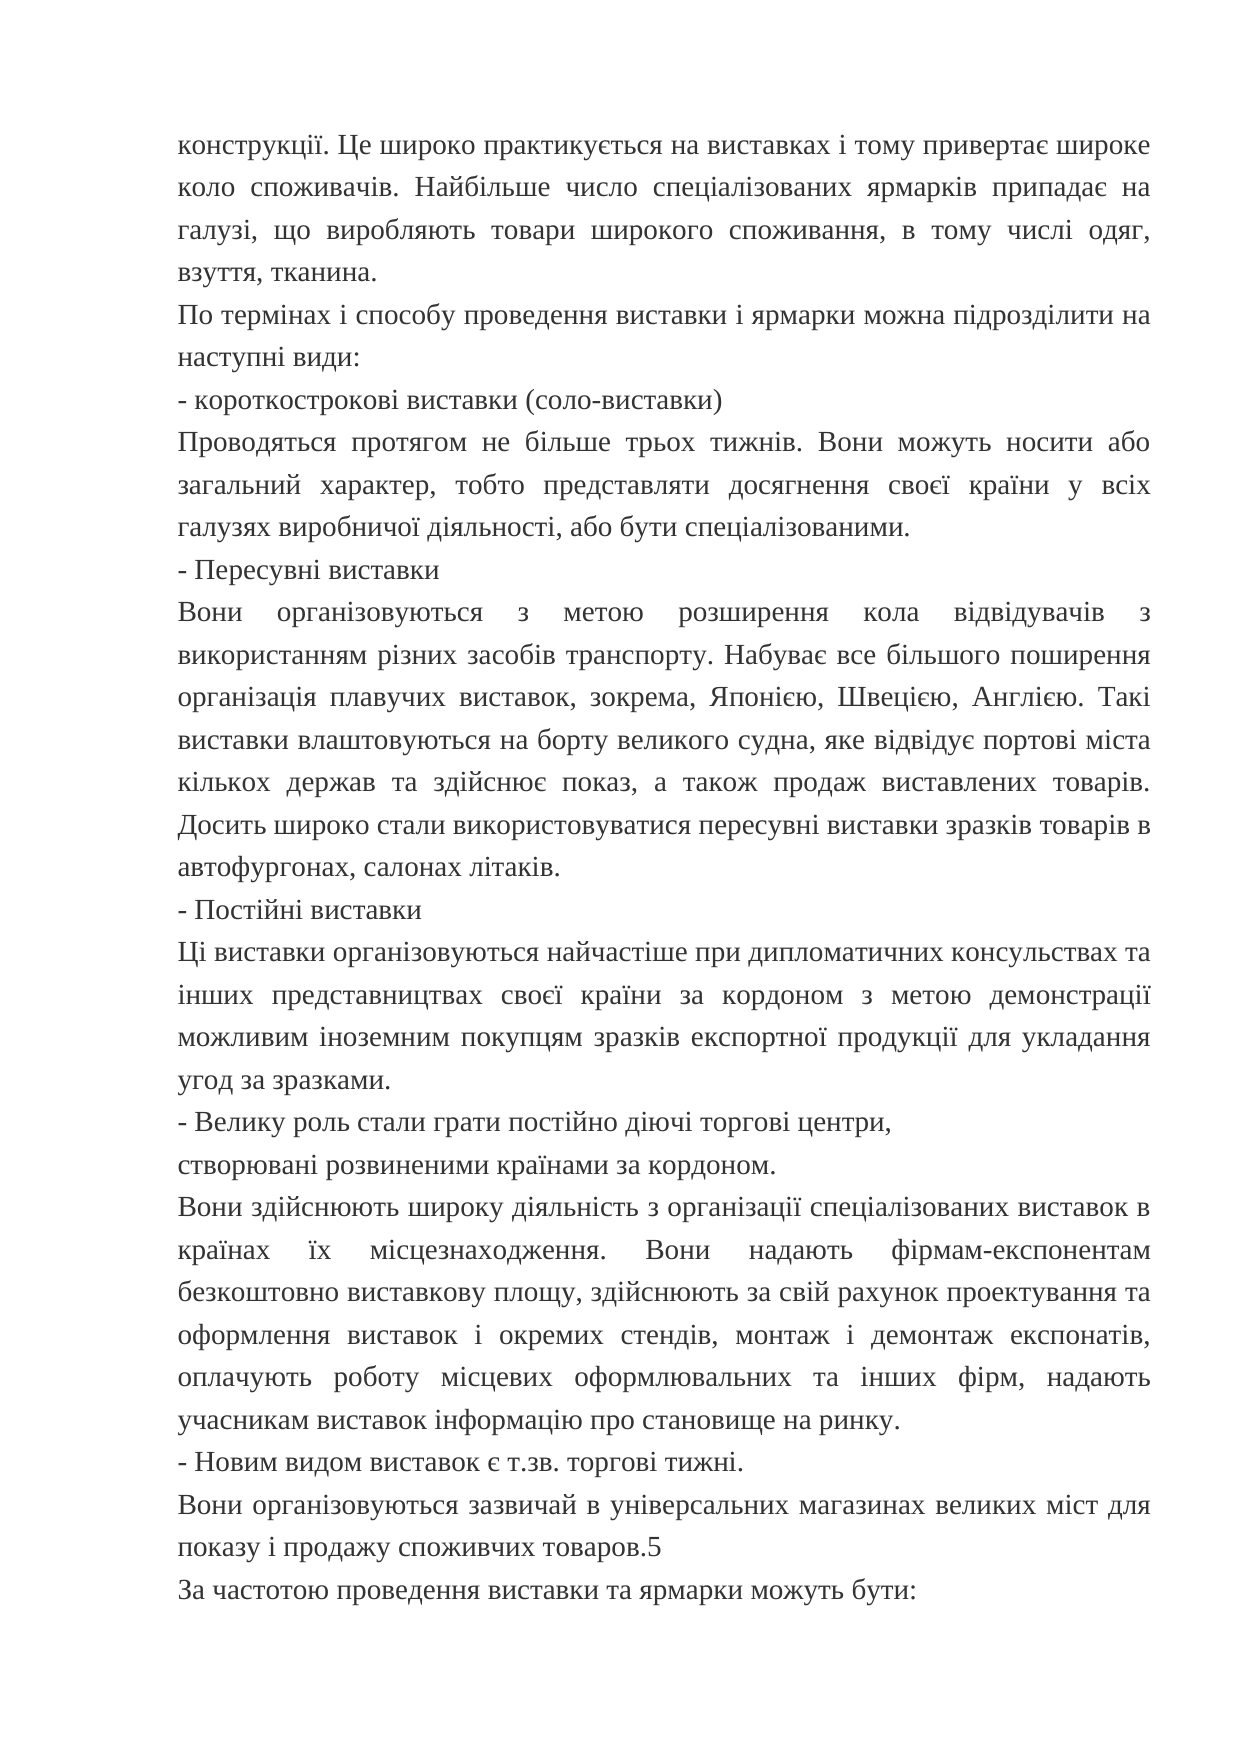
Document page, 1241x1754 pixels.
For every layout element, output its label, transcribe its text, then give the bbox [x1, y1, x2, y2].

text Проводяться протягом не більше трьох тижнів. Вони можуть носити або загальний характер, тобто представляти досягнення своєї країни у всіх галузях виробничої діяльності, або бути спеціалізованими. [177, 416, 1152, 543]
text Вони організовуються зазвичай в універсальних магазинах великих міст для показу і продажу споживчих товаров.5 [177, 1478, 1152, 1563]
text - Пересувні виставки [177, 543, 1152, 586]
text По термінах і способу проведення виставки і ярмарки можна підрозділити на наступні види: [177, 288, 1152, 373]
text - короткострокові виставки (соло-виставки) [177, 373, 1152, 416]
text - Велику роль стали грати постійно діючі торгові центри, [177, 1096, 1152, 1138]
text Вони здійснюють широку діяльність з організації спеціалізованих виставок в країнах їх місцезнаходження. Вони надають фірмам-експонентам безкоштовно виставкову площу, здійснюють за свій рахунок проектування та оформлення виставок і окремих стендів, монтаж і демонтаж експонатів, оплачують роботу місцевих оформлювальних та інших фірм, надають учасникам виставок інформацію про становище на ринку. [177, 1181, 1152, 1436]
text Ці виставки організовуються найчастіше при дипломатичних консульствах та інших представництвах своєї країни за кордоном з метою демонстрації можливим іноземним покупцям зразків експортної продукції для укладання угод за зразками. [177, 926, 1152, 1096]
text За частотою проведення виставки та ярмарки можуть бути: [177, 1563, 1152, 1606]
text - Новим видом виставок є т.зв. торгові тижні. [177, 1436, 1152, 1478]
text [177, 118, 1152, 288]
text - Постійні виставки [177, 883, 1152, 926]
text Вони організовуються з метою розширення кола відвідувачів з використанням різних засобів транспорту. Набуває все більшого поширення організація плавучих виставок, зокрема, Японією, Швецією, Англією. Такі виставки влаштовуються на борту великого судна, яке відвідує портові міста кількох держав та здійснює показ, а також продаж виставлених товарів. Досить широко стали використовуватися пересувні виставки зразків товарів в автофургонах, салонах літаків. [177, 586, 1152, 883]
text створювані розвиненими країнами за кордоном. [177, 1138, 1152, 1181]
